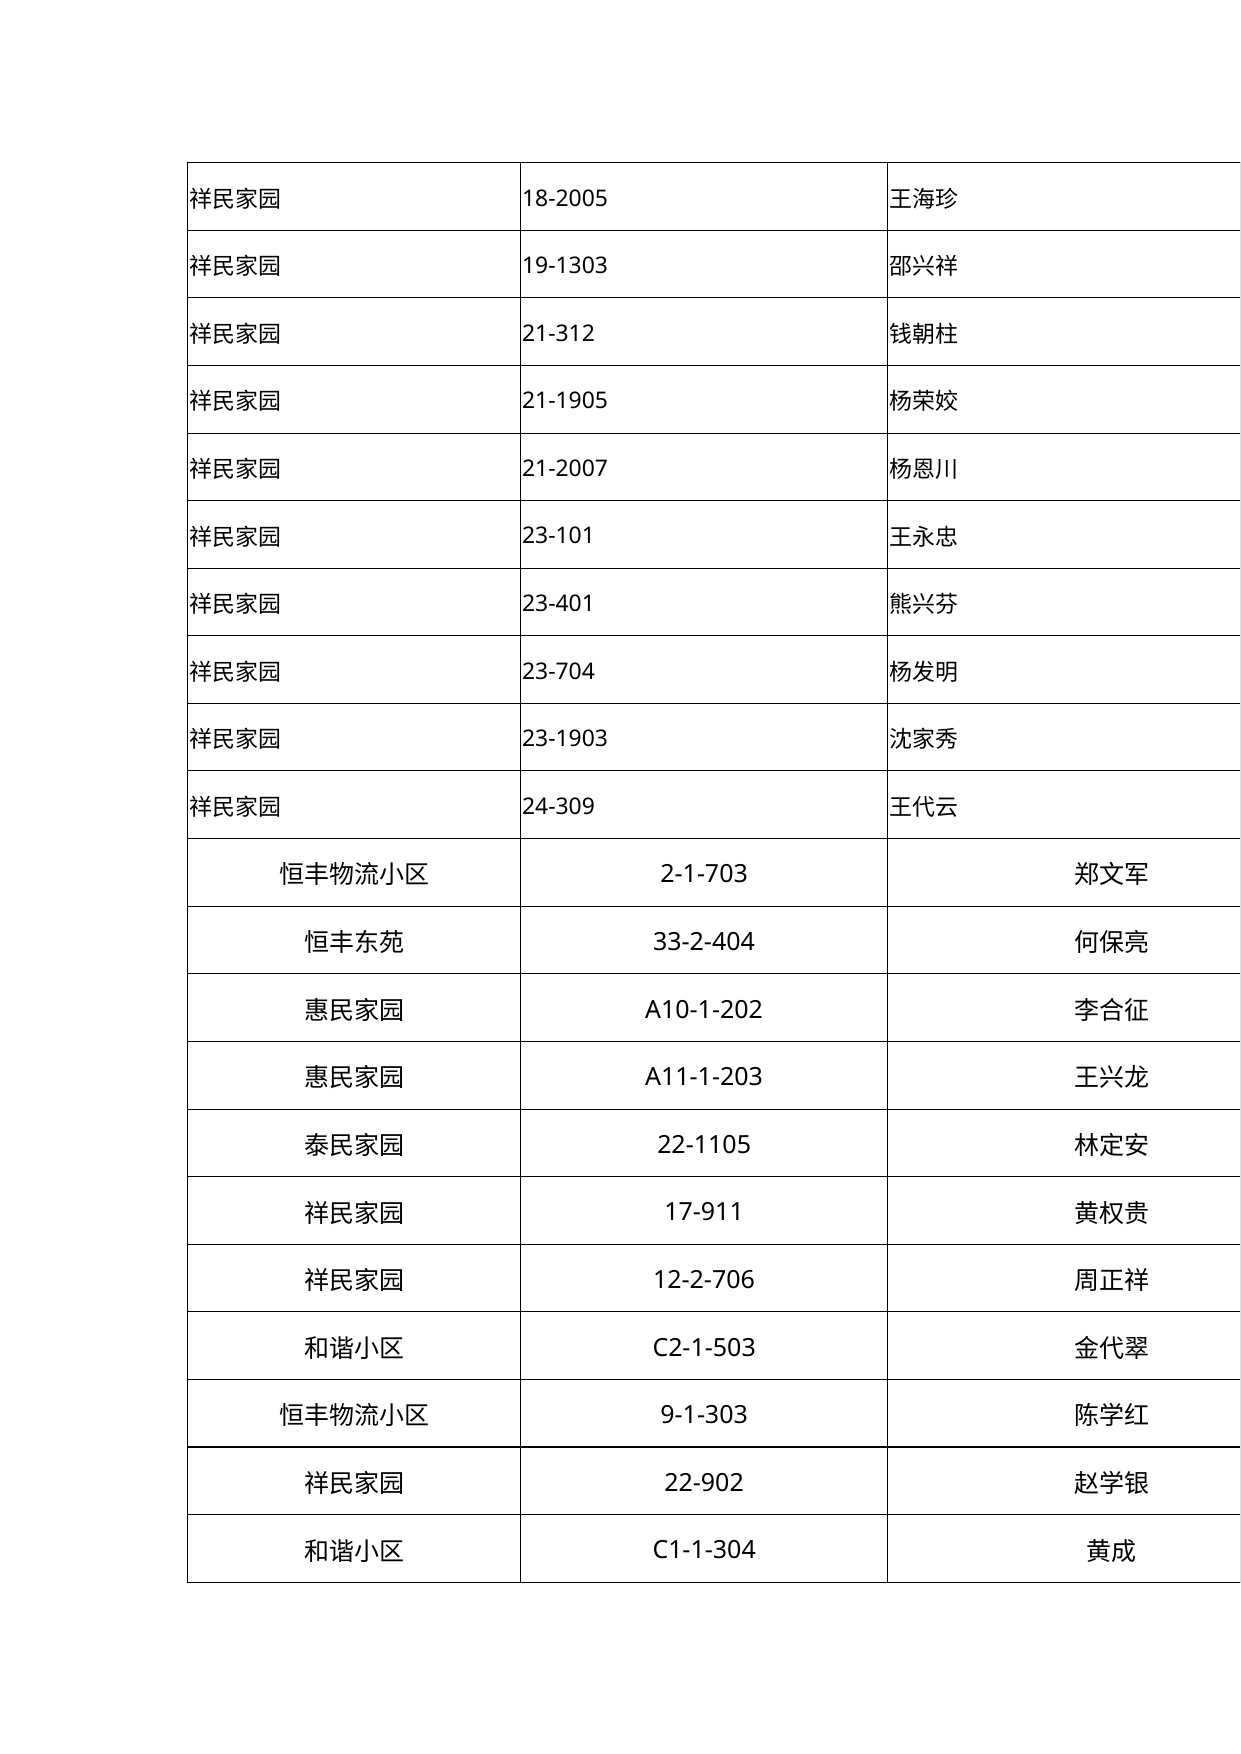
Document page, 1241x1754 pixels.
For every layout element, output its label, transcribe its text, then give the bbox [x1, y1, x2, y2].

table_cell 何保亮 [888, 907, 1240, 973]
table_cell 祥民家园 [188, 1245, 520, 1311]
table_cell 泰民家园 [188, 1110, 520, 1176]
table_cell 惠民家园 [188, 1042, 520, 1108]
table_cell 23-101 [521, 501, 887, 568]
table_cell 23-704 [521, 636, 887, 703]
table_cell 王代云 [888, 771, 1240, 838]
table_cell 23-401 [521, 569, 887, 635]
table_cell 恒丰物流小区 [188, 839, 520, 906]
table_cell 祥民家园 [188, 1177, 520, 1244]
table_cell 祥民家园 [188, 298, 520, 365]
table_cell 17-911 [521, 1177, 887, 1244]
table_cell 周正祥 [888, 1245, 1240, 1311]
table_cell 王海珍 [888, 163, 1240, 229]
table_cell 金代翠 [888, 1312, 1240, 1379]
table_cell A11-1-203 [521, 1042, 887, 1108]
table_cell 恒丰物流小区 [188, 1380, 520, 1446]
table_cell 陈学红 [888, 1380, 1240, 1446]
table_cell 祥民家园 [188, 501, 520, 568]
table_cell C1-1-304 [521, 1515, 887, 1582]
table_cell 祥民家园 [188, 231, 520, 297]
table_cell 23-1903 [521, 704, 887, 770]
table_cell 2-1-703 [521, 839, 887, 906]
table_cell 祥民家园 [188, 1448, 520, 1514]
table_cell 19-1303 [521, 231, 887, 297]
table_cell 和谐小区 [188, 1515, 520, 1582]
table_cell 祥民家园 [188, 163, 520, 229]
table_cell 祥民家园 [188, 569, 520, 635]
table_cell C2-1-503 [521, 1312, 887, 1379]
table_cell 王永忠 [888, 501, 1240, 568]
table_cell 祥民家园 [188, 771, 520, 838]
table_cell 黄成 [888, 1515, 1240, 1582]
table_cell 李合征 [888, 974, 1240, 1041]
table_cell 熊兴芬 [888, 569, 1240, 635]
table_cell 33-2-404 [521, 907, 887, 973]
table_cell 赵学银 [888, 1448, 1240, 1514]
table_cell 郑文军 [888, 839, 1240, 906]
table_cell 21-312 [521, 298, 887, 365]
table_cell 杨恩川 [888, 434, 1240, 500]
table_cell 祥民家园 [188, 434, 520, 500]
table_cell 沈家秀 [888, 704, 1240, 770]
table_cell 杨荣姣 [888, 366, 1240, 432]
table_cell 杨发明 [888, 636, 1240, 703]
table_cell 祥民家园 [188, 636, 520, 703]
table_cell 祥民家园 [188, 704, 520, 770]
table_cell 22-1105 [521, 1110, 887, 1176]
table_cell 22-902 [521, 1448, 887, 1514]
table_cell 邵兴祥 [888, 231, 1240, 297]
table_cell 王兴龙 [888, 1042, 1240, 1108]
table_cell 18-2005 [521, 163, 887, 229]
table_cell A10-1-202 [521, 974, 887, 1041]
table_cell 和谐小区 [188, 1312, 520, 1379]
table_cell 21-2007 [521, 434, 887, 500]
table_cell 黄权贵 [888, 1177, 1240, 1244]
table_cell 21-1905 [521, 366, 887, 432]
table_cell 钱朝柱 [888, 298, 1240, 365]
table_cell 祥民家园 [188, 366, 520, 432]
table_cell 12-2-706 [521, 1245, 887, 1311]
table_cell 林定安 [888, 1110, 1240, 1176]
table_cell 24-309 [521, 771, 887, 838]
table_cell 恒丰东苑 [188, 907, 520, 973]
table_cell 9-1-303 [521, 1380, 887, 1446]
table_cell 惠民家园 [188, 974, 520, 1041]
